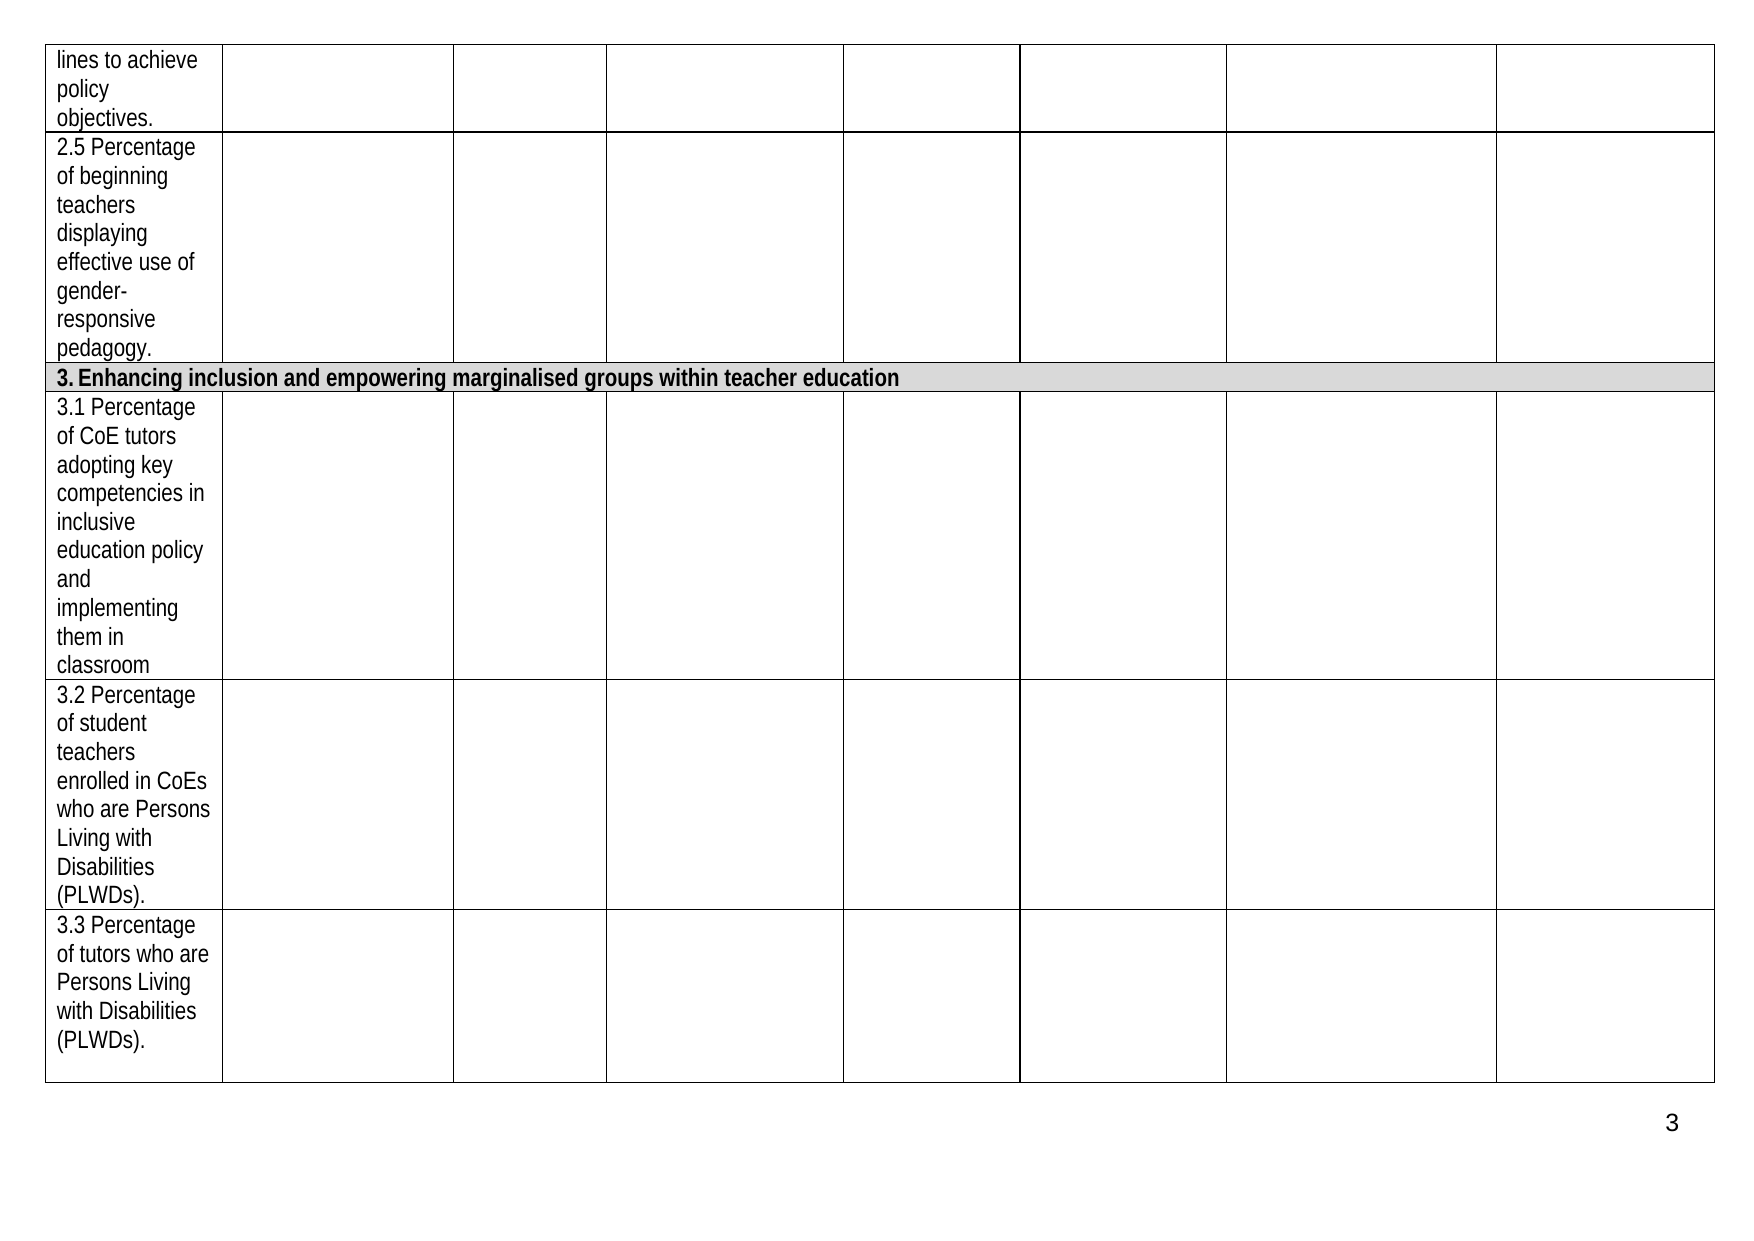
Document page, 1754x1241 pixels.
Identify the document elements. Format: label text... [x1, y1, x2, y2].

table_cell [607, 133, 843, 362]
table_cell [1021, 680, 1226, 909]
table_cell [1021, 910, 1226, 1082]
table_cell [454, 45, 606, 131]
table_cell [223, 133, 453, 362]
table_cell [607, 680, 843, 909]
table_cell [223, 45, 453, 131]
table_cell [1497, 680, 1714, 909]
table_cell [844, 680, 1019, 909]
table_cell [223, 910, 453, 1082]
table_cell [607, 392, 843, 679]
table_cell 3.2 Percentage of student teachers enrolled in CoEs who are Persons Living with Disabilities (PLWDs). [46, 680, 222, 909]
table_cell [607, 910, 843, 1082]
table_cell [454, 392, 606, 679]
table_cell [1021, 133, 1226, 362]
table_cell [844, 133, 1019, 362]
table_cell 3.1 Percentage of CoE tutors adopting key competencies in inclusive education policy and implementing them in classroom [46, 392, 222, 679]
table_cell [844, 910, 1019, 1082]
table_cell [1227, 133, 1496, 362]
table_cell [223, 680, 453, 909]
table_cell [1497, 45, 1714, 131]
table_cell [1227, 392, 1496, 679]
table_cell [844, 45, 1019, 131]
table_cell 2.5 Percentage of beginning teachers displaying effective use of gender-responsive pedagogy. [46, 133, 222, 362]
table_cell [1021, 392, 1226, 679]
table_cell [1227, 910, 1496, 1082]
table_cell [1227, 680, 1496, 909]
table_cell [46, 910, 222, 1082]
table_cell [223, 392, 453, 679]
table_cell [1021, 45, 1226, 131]
table_cell [454, 133, 606, 362]
table_cell [1497, 392, 1714, 679]
table_cell [454, 910, 606, 1082]
table_cell [607, 45, 843, 131]
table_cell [46, 45, 222, 131]
table_cell [454, 680, 606, 909]
table_cell [1227, 45, 1496, 131]
table_cell [1497, 910, 1714, 1082]
table_cell 3. Enhancing inclusion and empowering marginalised groups within teacher education [46, 363, 1714, 391]
table_cell [1497, 133, 1714, 362]
table_cell [844, 392, 1019, 679]
